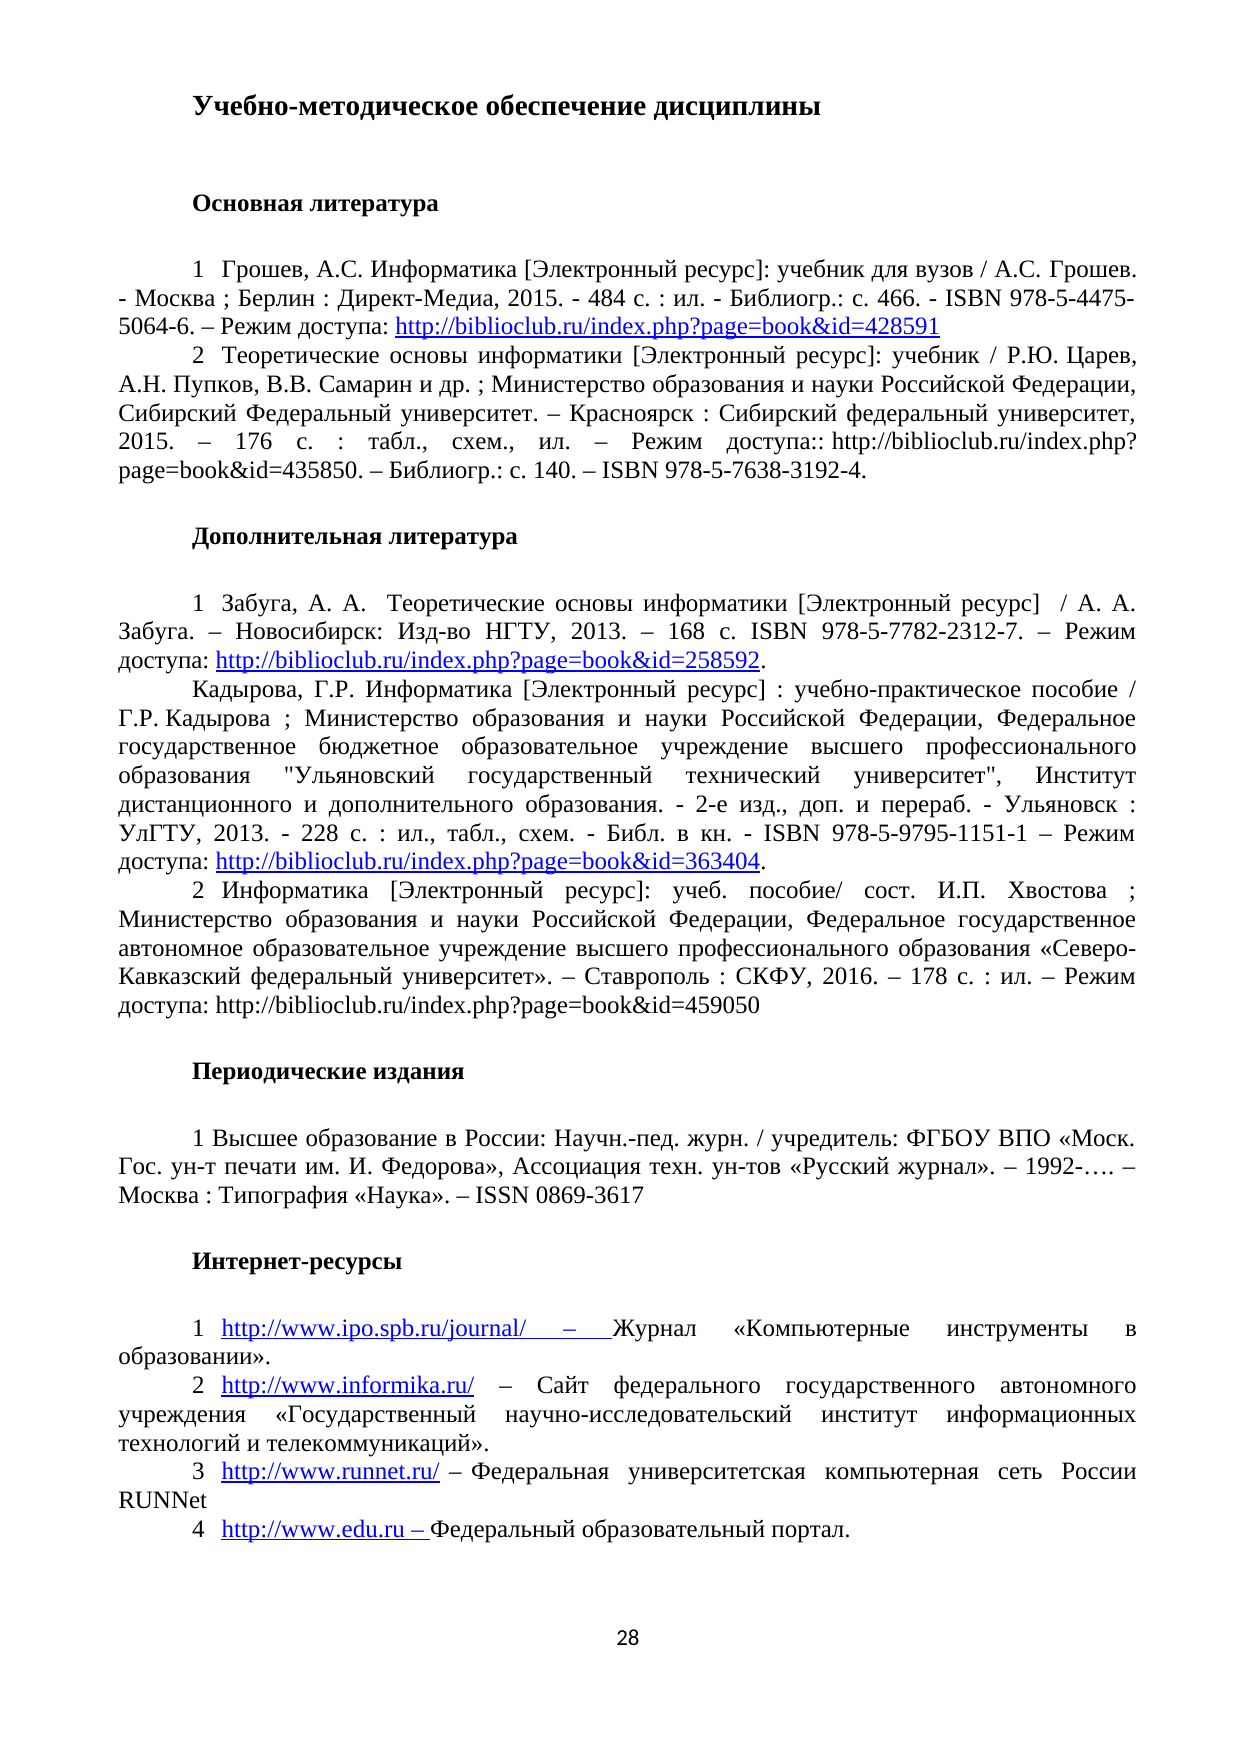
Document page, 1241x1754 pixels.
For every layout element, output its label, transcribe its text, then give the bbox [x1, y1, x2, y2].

text Периодические издания [118, 1056, 1137, 1085]
text Кадырова, Г.Р. Информатика [Электронный ресурс] : учебно-практическое пособие / Г.Р. Кадырова ; Министерство образования и науки Российской Федерации, Федеральное государственное бюджетное образовательное учреждение высшего профессионального образования "Ульяновский государственный технический университет", Институт дистанционного и дополнительного образования. - 2-е изд., доп. и перераб. - Ульяновск : УлГТУ, 2013. - 228 с. : ил., табл., схем. - Библ. в кн. - ISBN 978-5-9795-1151-1 – Режим доступа: http://biblioclub.ru/index.php?page=book&id=363404. [118, 674, 1137, 875]
list Теоретические основы информатики [Электронный ресурс]: учебник / Р.Ю. Царев, А.Н. Пупков, В.В. Самарин и др. ; Министерство образования и науки Российской Федерации, Сибирский Федеральный университет. – Красноярск : Сибирский федеральный университет, 2015. – 176 с. : табл., схем., ил. – Режим доступа:: http://biblioclub.ru/index.php?page=book&id=435850. – Библиогр.: с. 140. – ISBN 978-5-7638-3192-4. [118, 340, 1137, 484]
list Забуга, А. А. Теоретические основы информатики [Электронный ресурс] / А. А. Забуга. – Новосибирск: Изд-во НГТУ, 2013. – 168 с. ISBN 978-5-7782-2312-7. – Режим доступа: http://biblioclub.ru/index.php?page=book&id=258592. [118, 588, 1137, 674]
text Дополнительная литература [118, 521, 1137, 550]
list http://www.ipo.spb.ru/journal/ – Журнал «Компьютерные инструменты в образовании». [118, 1313, 1137, 1370]
text Основная литература [118, 188, 1137, 216]
list http://www.runnet.ru/ – Федеральная университетская компьютерная сеть России RUNNet [118, 1456, 1137, 1514]
list http://www.edu.ru – Федеральный образовательный портал. [118, 1514, 1137, 1543]
list Информатика [Электронный ресурс]: учеб. пособие/ сост. И.П. Хвостова ; Министерство образования и науки Российской Федерации, Федеральное государственное автономное образовательное учреждение высшего профессионального образования «Северо-Кавказский федеральный университет». – Ставрополь : СКФУ, 2016. – 178 с. : ил. – Режим доступа: http://biblioclub.ru/index.php?page=book&id=459050 [118, 875, 1137, 1019]
text 1 Высшее образование в России: Научн.-пед. журн. / учредитель: ФГБОУ ВПО «Моск. Гос. ун-т печати им. И. Федорова», Ассоциация техн. ун-тов «Русский журнал». – 1992-…. – Москва : Типография «Наука». – ISSN 0869-3617 [118, 1123, 1137, 1209]
subtitle Учебно-методическое обеспечение дисциплины [118, 88, 1137, 121]
text Интернет-ресурсы [118, 1246, 1137, 1275]
list Грошев, А.С. Информатика [Электронный ресурс]: учебник для вузов / А.С. Грошев. - Москва ; Берлин : Директ-Медиа, 2015. - 484 с. : ил. - Библиогр.: с. 466. - ISBN 978-5-4475-5064-6. – Режим доступа: http://biblioclub.ru/index.php?page=book&id=428591 [118, 254, 1137, 340]
list http://www.informika.ru/ – Сайт федерального государственного автономного учреждения «Государственный научно-исследовательский институт информационных технологий и телекоммуникаций». [118, 1370, 1137, 1456]
